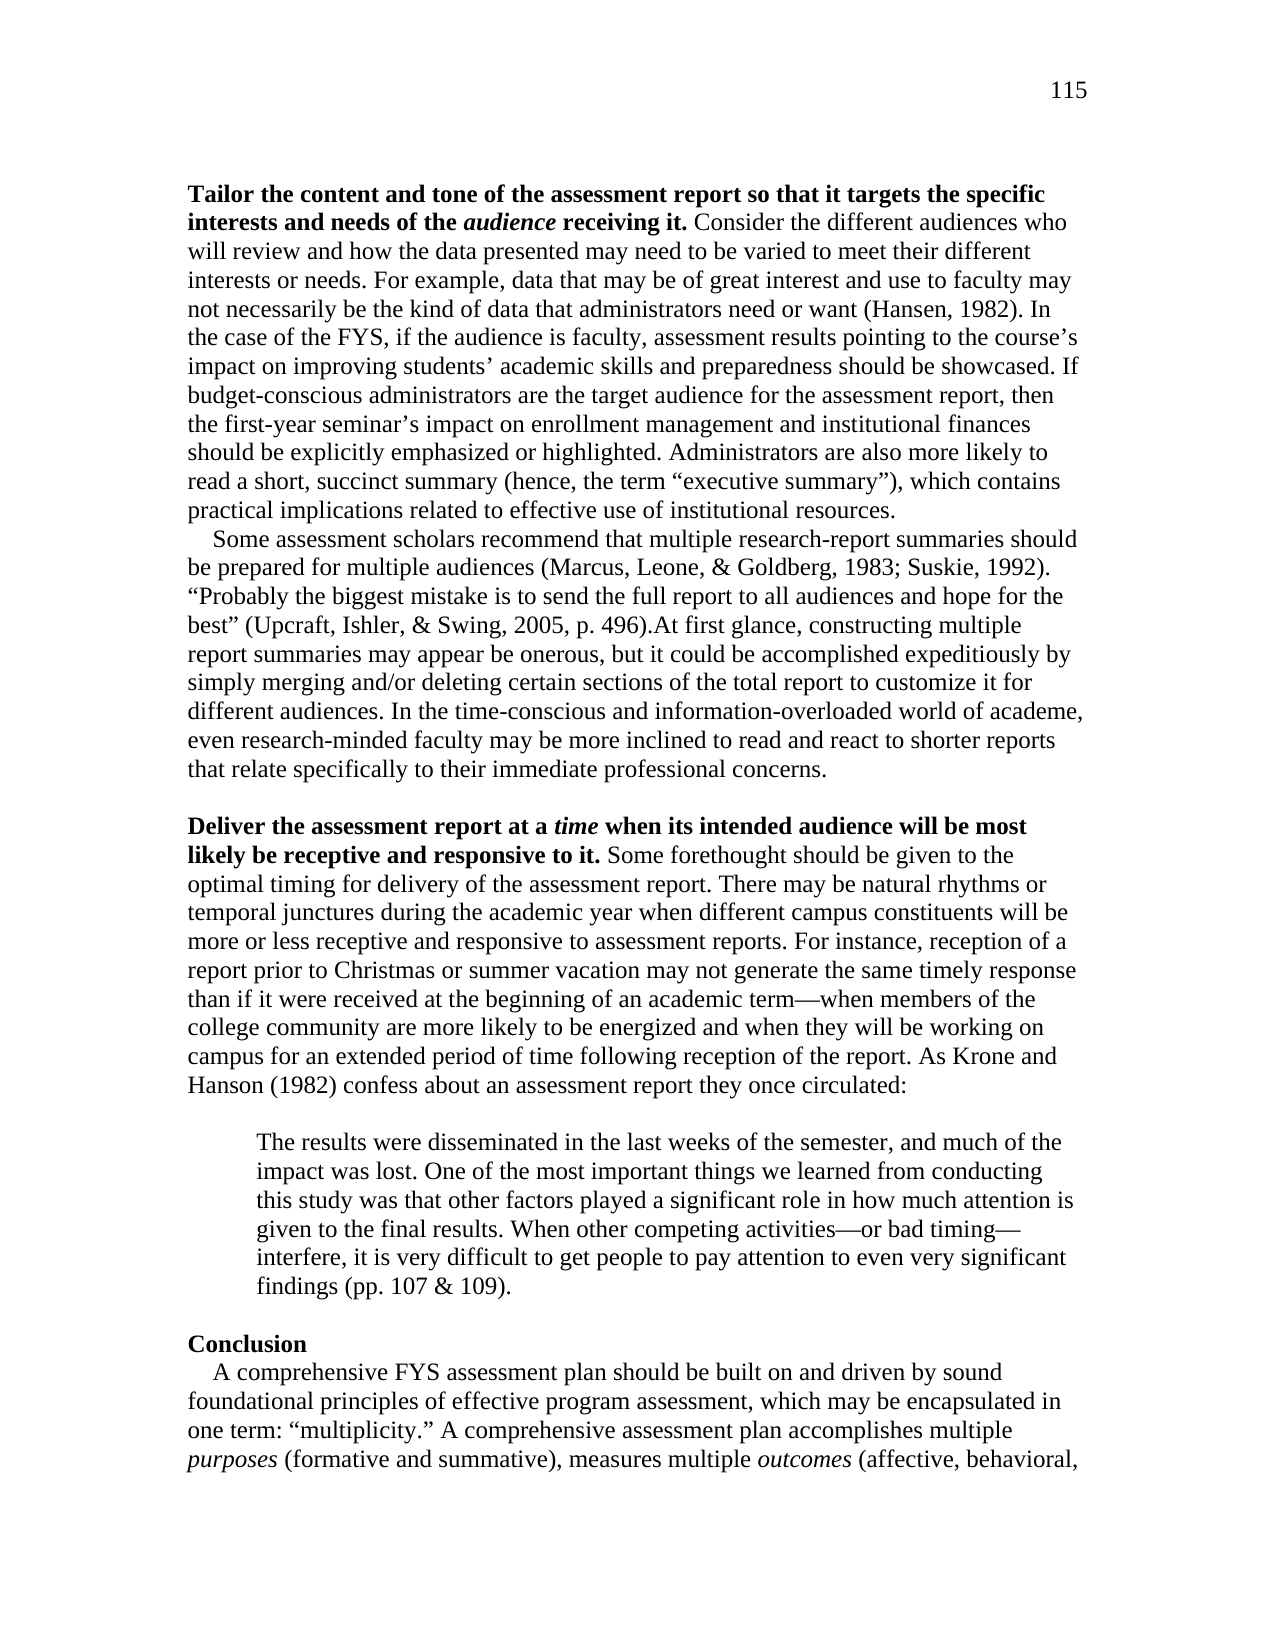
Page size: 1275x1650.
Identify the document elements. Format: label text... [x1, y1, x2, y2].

text given to the final results. When other competing activities—or bad timing— [187, 1214, 1087, 1242]
text Tailor the content and tone of the assessment report so that it targets the specific interests and needs of the audience receiving it. Consider the different audiences who will review and how the data presented may need to be varied to meet their different interests or needs. For example, data that may be of great interest and use to faculty may not necessarily be the kind of data that administrators need or want (Hansen, 1982). In the case of the FYS, if the audience is faculty, assessment results pointing to the course’s impact on improving students’ academic skills and preparedness should be showcased. If budget-conscious administrators are the target audience for the assessment report, then the first-year seminar’s impact on enrollment management and institutional finances should be explicitly emphasized or highlighted. Administrators are also more likely to read a short, succinct summary (hence, the term “executive summary”), which contains practical implications related to effective use of institutional resources. [187, 179, 1087, 524]
text this study was that other factors played a significant role in how much attention is [187, 1185, 1087, 1214]
text interfere, it is very difficult to get people to pay attention to even very significant [187, 1242, 1087, 1271]
text Some assessment scholars recommend that multiple research-report summaries should be prepared for multiple audiences (Marcus, Leone, & Goldberg, 1983; Suskie, 1992). “Probably the biggest mistake is to send the full report to all audiences and hope for the best” (Upcraft, Ishler, & Swing, 2005, p. 496).At first glance, constructing multiple report summaries may appear be onerous, but it could be accomplished expeditiously by simply merging and/or deleting certain sections of the total report to customize it for different audiences. In the time-conscious and information-overloaded world of academe, even research-minded faculty may be more inclined to read and react to shorter reports that relate specifically to their immediate professional concerns. [187, 524, 1087, 782]
text findings (pp. 107 & 109). [187, 1271, 1087, 1300]
text impact was lost. One of the most important things we learned from conducting [187, 1156, 1087, 1185]
text Conclusion [187, 1329, 1087, 1357]
text Deliver the assessment report at a time when its intended audience will be most likely be receptive and responsive to it. Some forethought should be given to the optimal timing for delivery of the assessment report. There may be natural rhythms or temporal junctures during the academic year when different campus constituents will be more or less receptive and responsive to assessment reports. For instance, reception of a report prior to Christmas or summer vacation may not generate the same timely response than if it were received at the beginning of an academic term—when members of the college community are more likely to be energized and when they will be working on campus for an extended period of time following reception of the report. As Krone and Hanson (1982) confess about an assessment report they once circulated: [187, 811, 1087, 1099]
text The results were disseminated in the last weeks of the semester, and much of the [187, 1127, 1087, 1156]
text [187, 1357, 1087, 1472]
